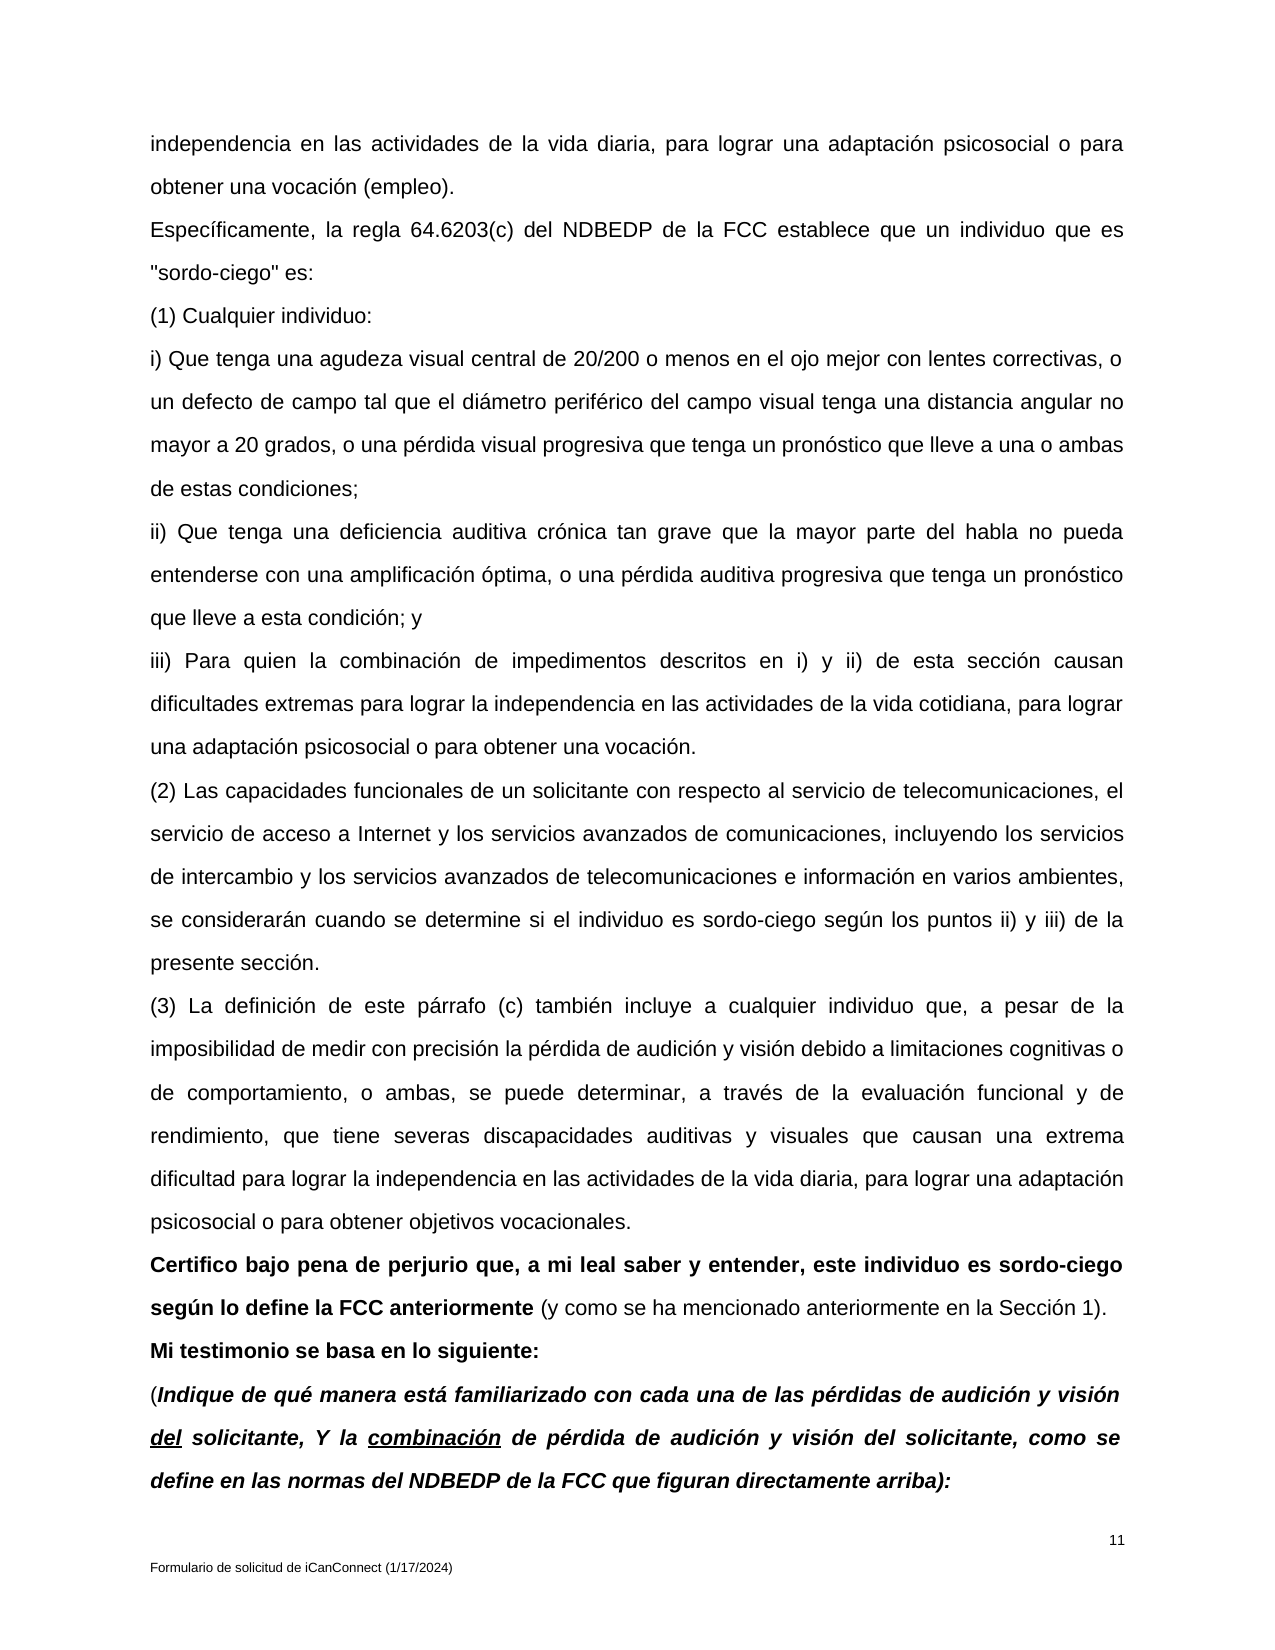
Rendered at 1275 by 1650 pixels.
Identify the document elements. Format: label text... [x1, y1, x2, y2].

text (Indique de qué manera está familiarizado con cada una de las pérdidas de audición y visión del solicitante, Y la combinación de pérdida de audición y visión del solicitante, como se define en las normas del NDBEDP de la FCC que figuran directamente arriba): [150, 1363, 1125, 1493]
text Mi testimonio se basa en lo siguiente: [150, 1320, 1125, 1363]
text i) Que tenga una agudeza visual central de 20/200 o menos en el ojo mejor con lentes correctivas, o un defecto de campo tal que el diámetro periférico del campo visual tenga una distancia angular no mayor a 20 grados, o una pérdida visual progresiva que tenga un pronóstico que lleve a una o ambas de estas condiciones; [150, 328, 1125, 501]
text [150, 112, 1125, 199]
text ii) Que tenga una deficiencia auditiva crónica tan grave que la mayor parte del habla no pueda entenderse con una amplificación óptima, o una pérdida auditiva progresiva que tenga un pronóstico que lleve a esta condición; y [150, 501, 1125, 630]
text (1) Cualquier individuo: [150, 285, 1125, 328]
text (2) Las capacidades funcionales de un solicitante con respecto al servicio de telecomunicaciones, el servicio de acceso a Internet y los servicios avanzados de comunicaciones, incluyendo los servicios de intercambio y los servicios avanzados de telecomunicaciones e información en varios ambientes, se considerarán cuando se determine si el individuo es sordo-ciego según los puntos ii) y iii) de la presente sección. [150, 759, 1125, 975]
text Certifico bajo pena de perjurio que, a mi leal saber y entender, este individuo es sordo-ciego según lo define la FCC anteriormente (y como se ha mencionado anteriormente en la Sección 1). [150, 1234, 1125, 1320]
text Específicamente, la regla 64.6203(c) del NDBEDP de la FCC establece que un individuo que es "sordo-ciego" es: [150, 199, 1125, 285]
text (3) La definición de este párrafo (c) también incluye a cualquier individuo que, a pesar de la imposibilidad de medir con precisión la pérdida de audición y visión debido a limitaciones cognitivas o de comportamiento, o ambas, se puede determinar, a través de la evaluación funcional y de rendimiento, que tiene severas discapacidades auditivas y visuales que causan una extrema dificultad para lograr la independencia en las actividades de la vida diaria, para lograr una adaptación psicosocial o para obtener objetivos vocacionales. [150, 975, 1125, 1234]
text iii) Para quien la combinación de impedimentos descritos en i) y ii) de esta sección causan dificultades extremas para lograr la independencia en las actividades de la vida cotidiana, para lograr una adaptación psicosocial o para obtener una vocación. [150, 630, 1125, 759]
